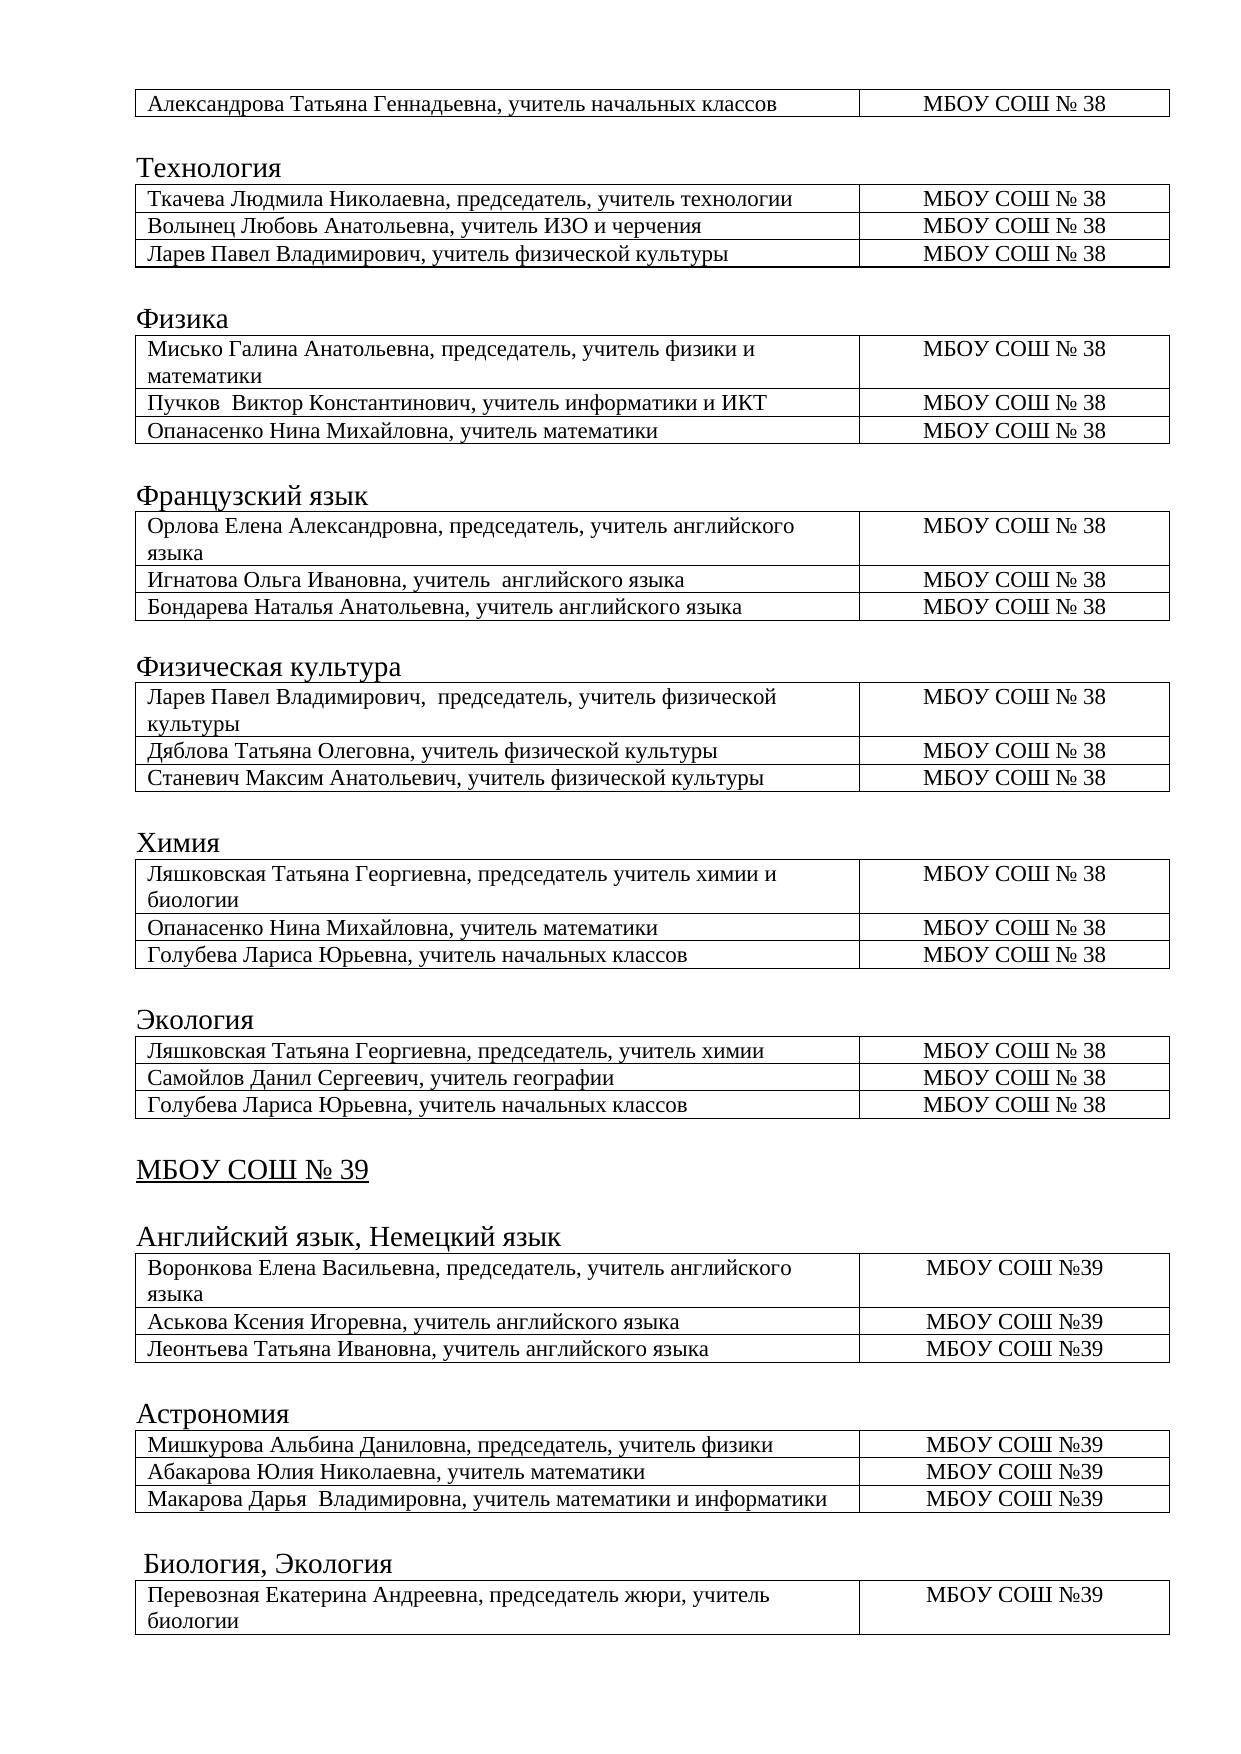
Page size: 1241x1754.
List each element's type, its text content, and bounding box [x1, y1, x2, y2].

text Технология [136, 151, 1152, 184]
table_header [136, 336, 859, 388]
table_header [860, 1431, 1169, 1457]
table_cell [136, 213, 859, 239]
title Биология, Экология [136, 1546, 1152, 1580]
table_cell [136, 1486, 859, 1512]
text Физическая культура [136, 649, 1152, 682]
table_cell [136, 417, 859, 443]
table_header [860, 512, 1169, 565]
text Химия [136, 825, 1152, 859]
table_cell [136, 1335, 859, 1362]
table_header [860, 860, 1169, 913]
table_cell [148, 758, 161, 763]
text Физика [136, 301, 1152, 334]
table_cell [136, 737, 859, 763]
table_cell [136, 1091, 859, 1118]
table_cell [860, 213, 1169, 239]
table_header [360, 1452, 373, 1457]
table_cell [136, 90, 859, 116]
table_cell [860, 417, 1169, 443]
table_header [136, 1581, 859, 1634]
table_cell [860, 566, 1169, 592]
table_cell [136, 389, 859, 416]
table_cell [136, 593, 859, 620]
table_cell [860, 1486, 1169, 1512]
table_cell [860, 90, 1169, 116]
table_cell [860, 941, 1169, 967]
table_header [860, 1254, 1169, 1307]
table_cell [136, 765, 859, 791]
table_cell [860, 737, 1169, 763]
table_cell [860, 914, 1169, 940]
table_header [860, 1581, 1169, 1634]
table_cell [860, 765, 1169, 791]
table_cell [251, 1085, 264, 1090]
text Экология [136, 1002, 1152, 1036]
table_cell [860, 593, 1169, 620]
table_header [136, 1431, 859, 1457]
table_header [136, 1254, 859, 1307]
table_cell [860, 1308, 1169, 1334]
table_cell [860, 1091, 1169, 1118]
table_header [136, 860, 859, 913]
title Астрономия [136, 1396, 1152, 1430]
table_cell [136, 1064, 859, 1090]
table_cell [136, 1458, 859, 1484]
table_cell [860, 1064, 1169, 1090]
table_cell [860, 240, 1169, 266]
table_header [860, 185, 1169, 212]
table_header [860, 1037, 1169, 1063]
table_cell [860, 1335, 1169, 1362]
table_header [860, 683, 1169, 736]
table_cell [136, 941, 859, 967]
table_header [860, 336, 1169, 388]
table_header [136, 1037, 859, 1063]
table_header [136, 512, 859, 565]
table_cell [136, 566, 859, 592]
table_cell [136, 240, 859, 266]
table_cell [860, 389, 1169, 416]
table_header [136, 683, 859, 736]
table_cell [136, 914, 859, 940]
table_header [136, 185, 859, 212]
title МБОУ СОШ № 39 [136, 1152, 1152, 1186]
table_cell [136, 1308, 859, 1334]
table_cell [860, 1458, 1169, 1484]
title Английский язык, Немецкий язык [136, 1219, 1152, 1253]
text Французский язык [136, 478, 1152, 511]
